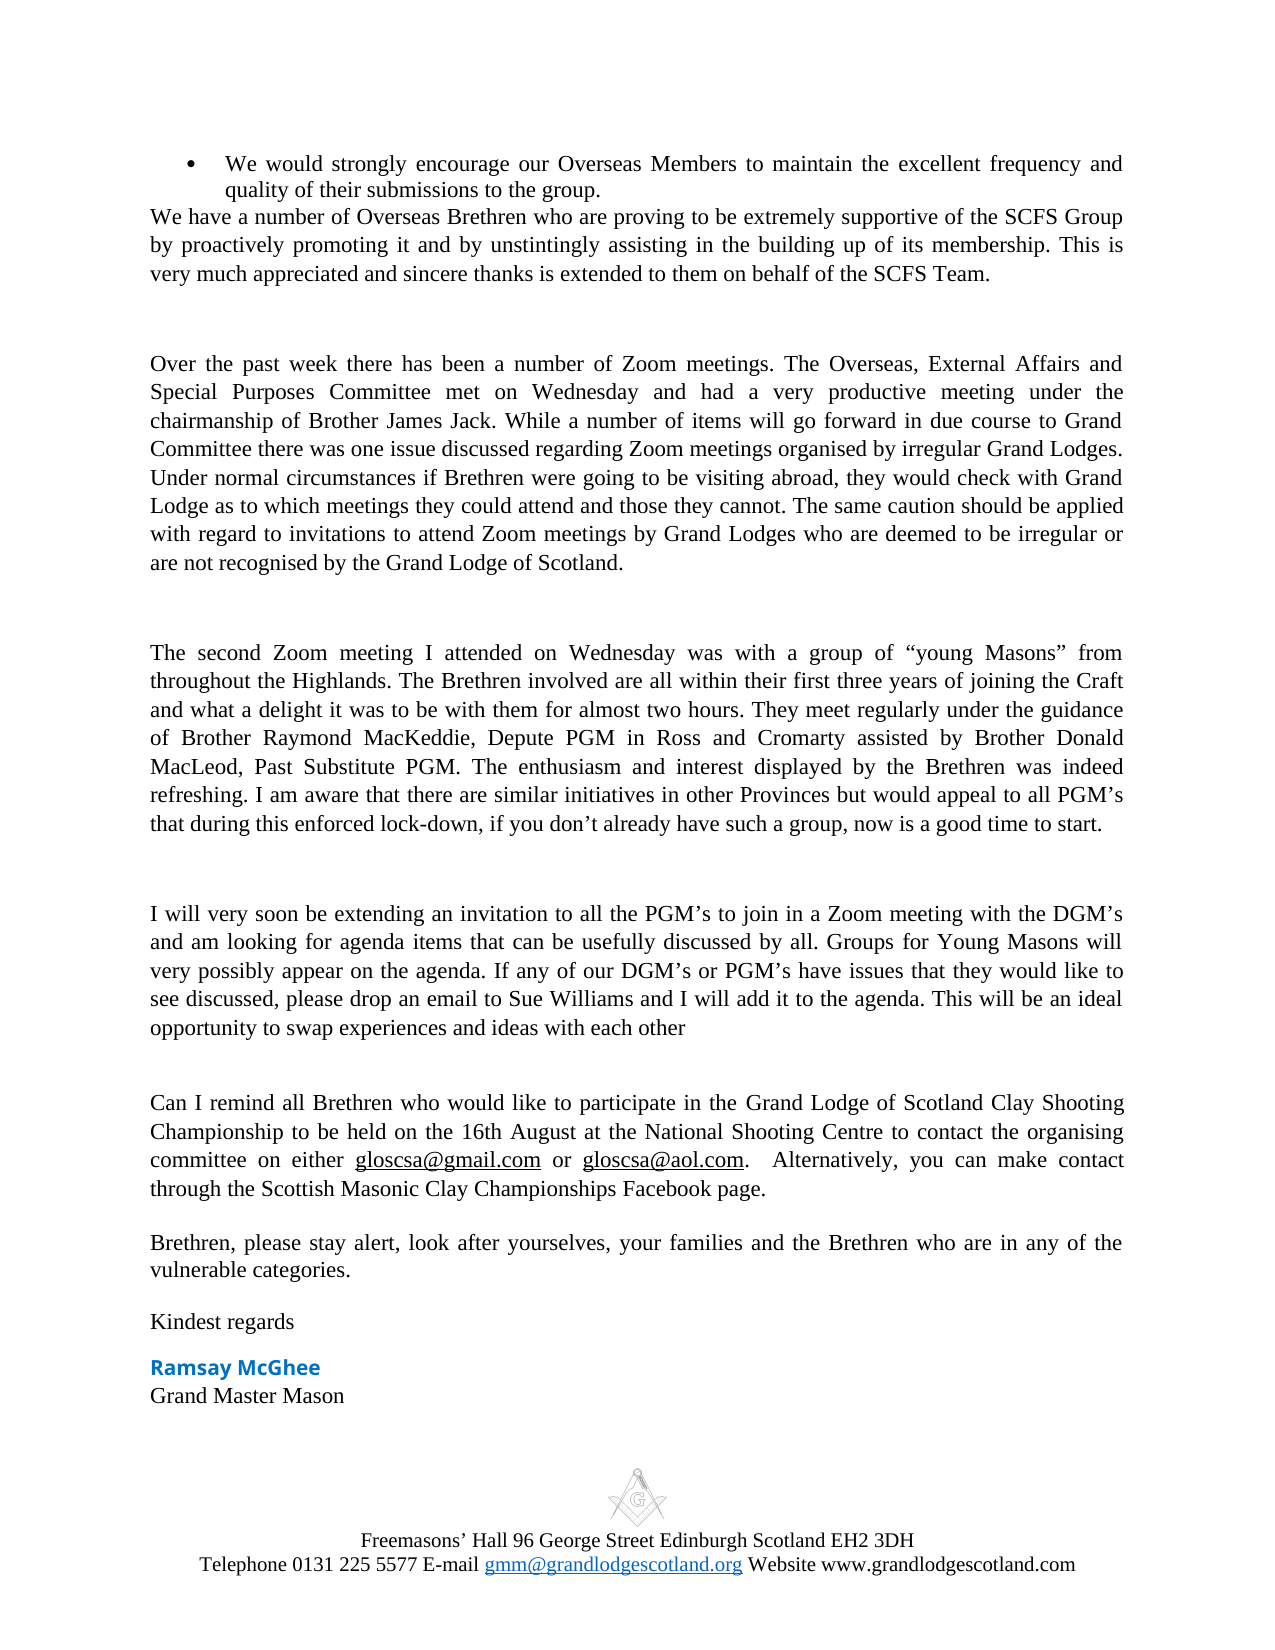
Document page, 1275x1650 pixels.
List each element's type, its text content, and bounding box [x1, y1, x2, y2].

text We have a number of Overseas Brethren who are proving to be extremely supportive of the SCFS Group by proactively promoting it and by unstintingly assisting in the building up of its membership. This is very much appreciated and sincere thanks is extended to them on behalf of the SCFS Team. [150, 203, 1125, 286]
text Over the past week there has been a number of Zoom meetings. The Overseas, External Affairs and Special Purposes Committee met on Wednesday and had a very productive meeting under the chairmanship of Brother James Jack. While a number of items will go forward in due course to Grand Committee there was one issue discussed regarding Zoom meetings organised by irregular Grand Lodges. Under normal circumstances if Brethren were going to be visiting abroad, they would check with Grand Lodge as to which meetings they could attend and those they cannot. The same caution should be applied with regard to invitations to attend Zoom meetings by Grand Lodges who are deemed to be irregular or are not recognised by the Grand Lodge of Scotland. [150, 350, 1125, 575]
picture [603, 1467, 672, 1529]
list We would strongly encourage our Overseas Members to maintain the excellent frequency and quality of their submissions to the group. [187, 150, 1125, 203]
text Kindest regards [150, 1308, 1125, 1335]
text Grand Master Mason [150, 1382, 1125, 1408]
text The second Zoom meeting I attended on Wednesday was with a group of “young Masons” from throughout the Highlands. The Brethren involved are all within their first three years of joining the Craft and what a delight it was to be with them for almost two hours. They meet regularly under the guidance of Brother Raymond MacKeddie, Depute PGM in Ross and Cromarty assisted by Brother Donald MacLeod, Past Substitute PGM. The enthusiasm and interest displayed by the Brethren was indeed refreshing. I am aware that there are similar initiatives in other Provinces but would appeal to all PGM’s that during this enforced lock-down, if you don’t already have such a group, now is a good time to start. [150, 639, 1125, 836]
text I will very soon be extending an invitation to all the PGM’s to join in a Zoom meeting with the DGM’s and am looking for agenda items that can be usefully discussed by all. Groups for Young Masons will very possibly appear on the agenda. If any of our DGM’s or PGM’s have issues that they would like to see discussed, please drop an email to Sue Williams and I will add it to the agenda. This will be an ideal opportunity to swap experiences and ideas with each other [150, 900, 1125, 1040]
text Ramsay McGhee [150, 1353, 1125, 1382]
subtitle Can I remind all Brethren who would like to participate in the Grand Lodge of Scotland Clay Shooting Championship to be held on the 16th August at the National Shooting Centre to contact the organising committee on either gloscsa@gmail.com or gloscsa@aol.com. Alternatively, you can make contact through the Scottish Masonic Clay Championships Facebook page. [150, 1089, 1125, 1201]
text Brethren, please stay alert, look after yourselves, your families and the Brethren who are in any of the vulnerable categories. [150, 1229, 1125, 1282]
